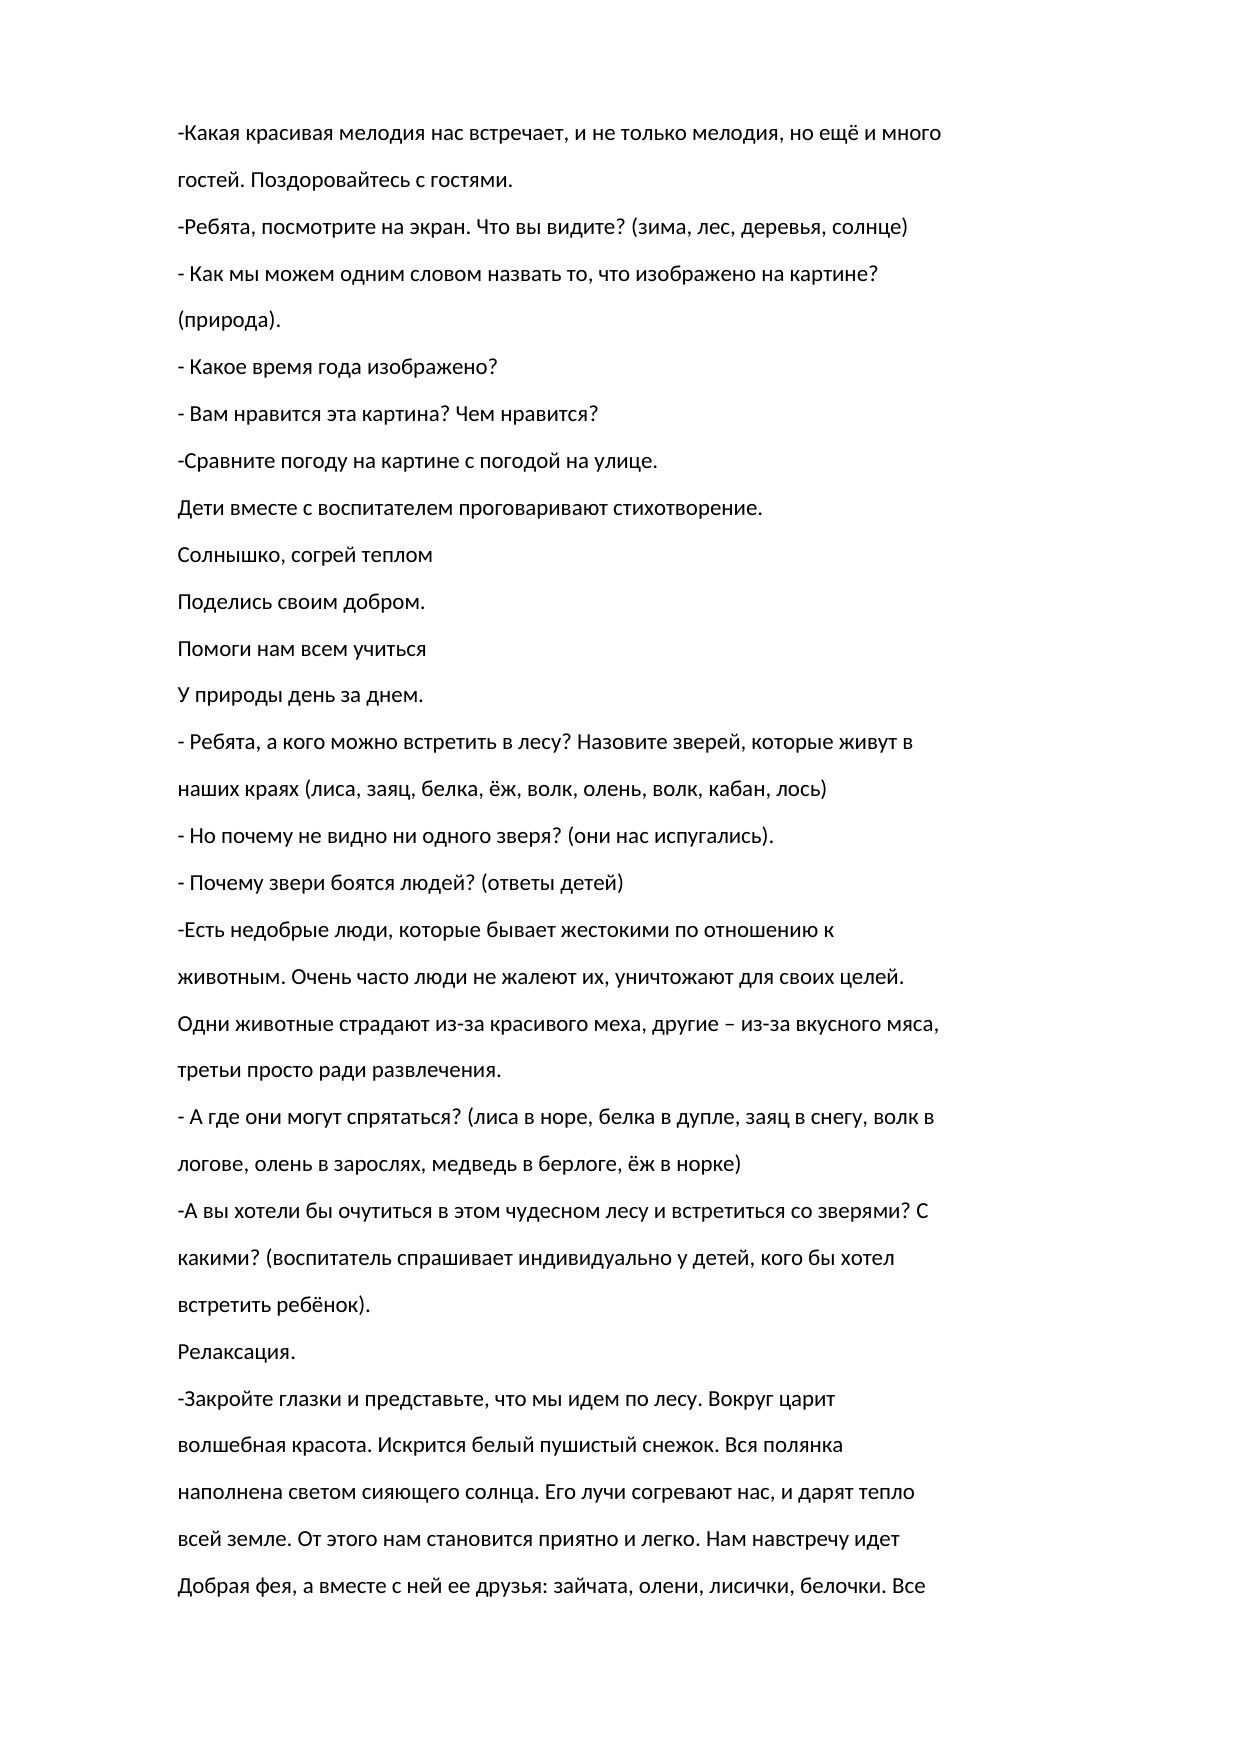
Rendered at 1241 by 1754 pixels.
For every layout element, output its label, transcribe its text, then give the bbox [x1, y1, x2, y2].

text Поделись своим добром. [177, 587, 1152, 615]
text -Ребята, посмотрите на экран. Что вы видите? (зима, лес, деревья, солнце) [177, 212, 1152, 240]
text - А где они могут спрятаться? (лиса в норе, белка в дупле, заяц в снегу, волк в [177, 1102, 1152, 1131]
text - Но почему не видно ни одного зверя? (они нас испугались). [177, 821, 1152, 849]
text -А вы хотели бы очутиться в этом чудесном лесу и встретиться со зверями? С [177, 1196, 1152, 1224]
text волшебная красота. Искрится белый пушистый снежок. Вся полянка [177, 1431, 1152, 1459]
text какими? (воспитатель спрашивает индивидуально у детей, кого бы хотел [177, 1243, 1152, 1271]
text - Как мы можем одним словом назвать то, что изображено на картине? [177, 259, 1152, 287]
text гостей. Поздоровайтесь с гостями. [177, 165, 1152, 193]
text - Какое время года изображено? [177, 352, 1152, 381]
text - Вам нравится эта картина? Чем нравится? [177, 399, 1152, 427]
text Помоги нам всем учиться [177, 634, 1152, 662]
text животным. Очень часто люди не жалеют их, уничтожают для своих целей. [177, 962, 1152, 990]
text -Закройте глазки и представьте, что мы идем по лесу. Вокруг царит [177, 1384, 1152, 1412]
text Одни животные страдают из-за красивого меха, другие – из-за вкусного мяса, [177, 1009, 1152, 1037]
text -Сравните погоду на картине с погодой на улице. [177, 446, 1152, 474]
text Добрая фея, а вместе с ней ее друзья: зайчата, олени, лисички, белочки. Все [177, 1571, 1152, 1599]
text (природа). [177, 306, 1152, 334]
text встретить ребёнок). [177, 1290, 1152, 1318]
text - Ребята, а кого можно встретить в лесу? Назовите зверей, которые живут в [177, 727, 1152, 756]
text всей земле. От этого нам становится приятно и легко. Нам навстречу идет [177, 1524, 1152, 1552]
text Солнышко, согрей теплом [177, 540, 1152, 568]
text У природы день за днем. [177, 681, 1152, 709]
text третьи просто ради развлечения. [177, 1056, 1152, 1084]
text -Есть недобрые люди, которые бывает жестокими по отношению к [177, 915, 1152, 943]
text логове, олень в зарослях, медведь в берлоге, ёж в норке) [177, 1149, 1152, 1177]
text наполнена светом сияющего солнца. Его лучи согревают нас, и дарят тепло [177, 1477, 1152, 1506]
text -Какая красивая мелодия нас встречает, и не только мелодия, но ещё и много [177, 118, 1152, 146]
text наших краях (лиса, заяц, белка, ёж, волк, олень, волк, кабан, лось) [177, 774, 1152, 802]
text - Почему звери боятся людей? (ответы детей) [177, 868, 1152, 896]
text Релаксация. [177, 1337, 1152, 1365]
text Дети вместе с воспитателем проговаривают стихотворение. [177, 493, 1152, 521]
